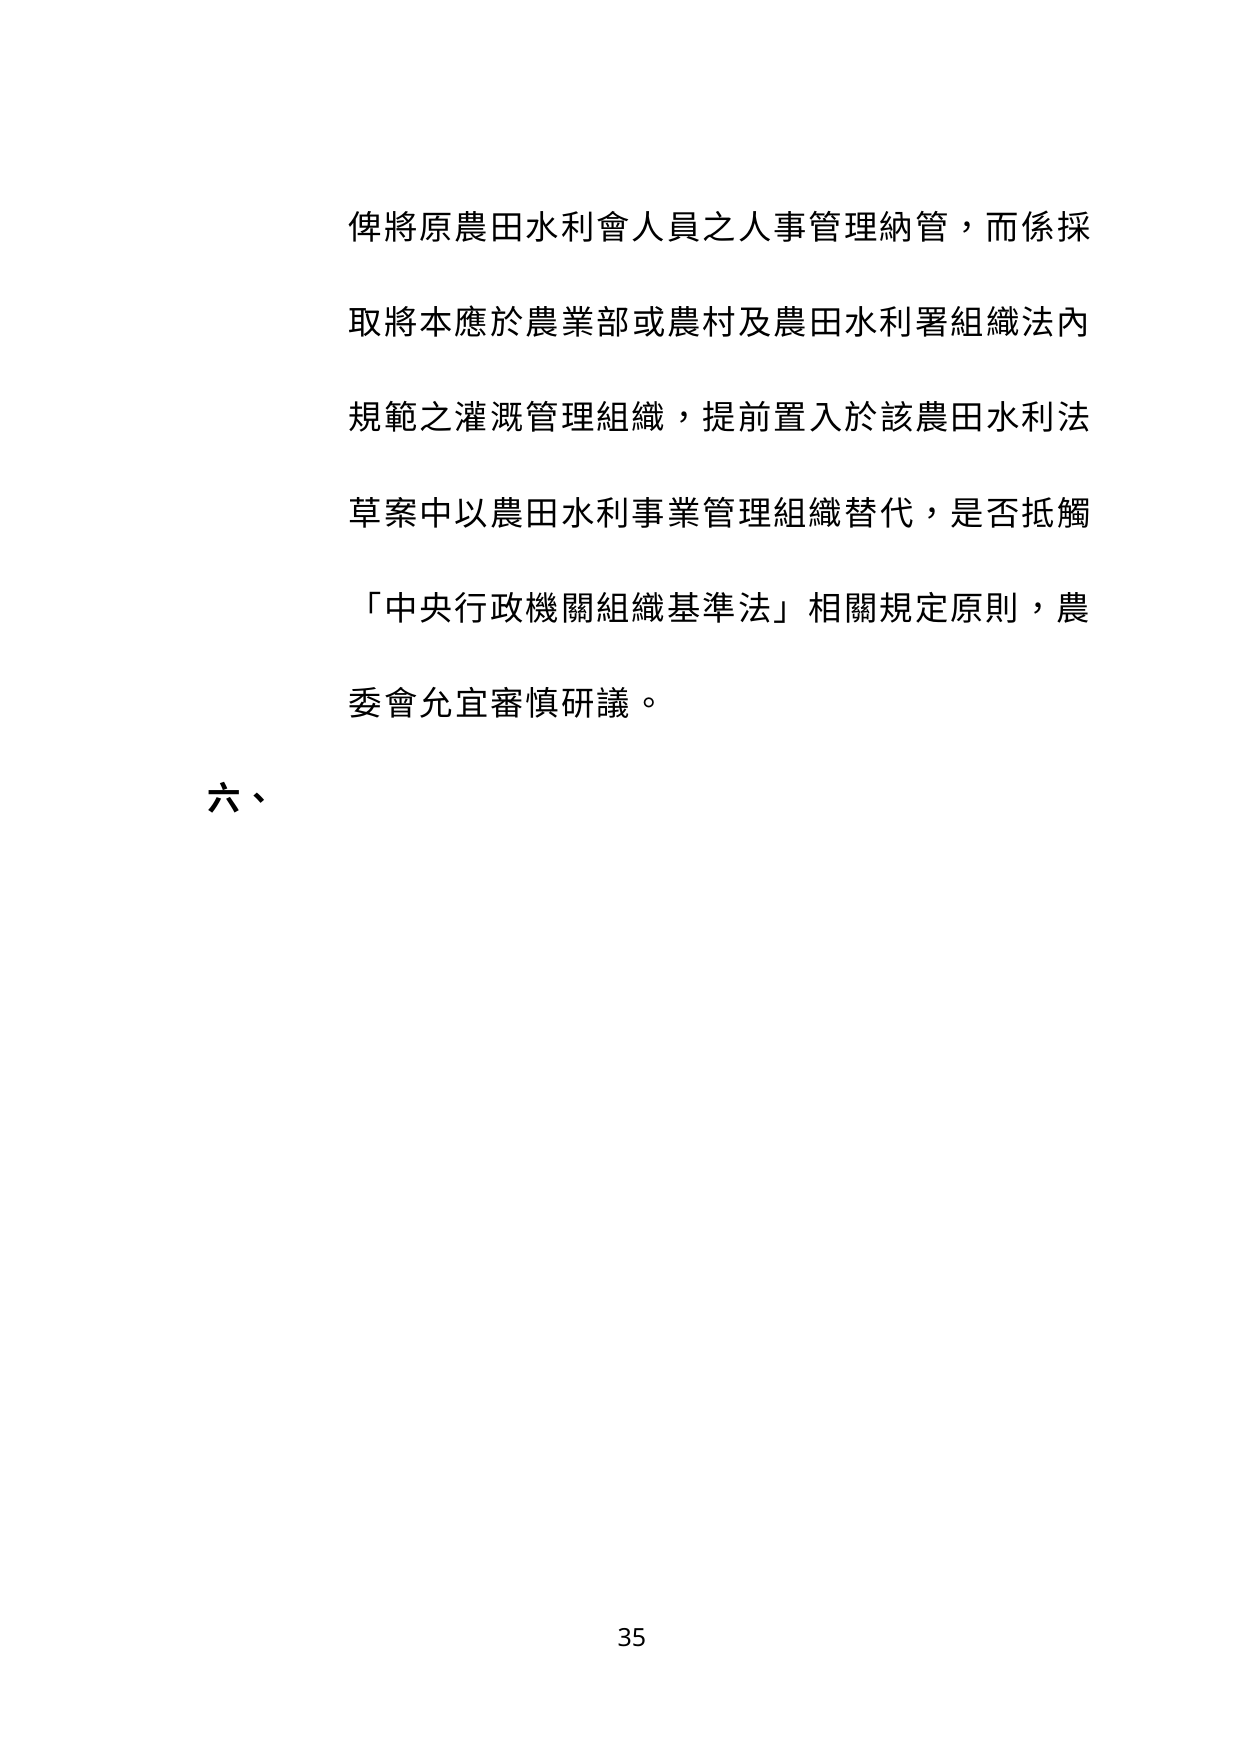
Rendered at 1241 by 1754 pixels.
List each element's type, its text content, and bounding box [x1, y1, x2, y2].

subtitle 綜上，農委會推動農田水利會改制為公務機關之目的，原係為建立灌溉排水系統管理政策制度，據以解決當前農田水利事業管理困境，惟規劃方向似乎未將灌溉管理組織另以組織法型態規範，俾將原農田水利會人員之人事管理納管，而係採取將本應於農業部或農村及農田水利署組織法內規範之灌溉管理組織，提前置入於該農田水利法草案中以農田水利事業管理組織替代，是否抵觸「中央行政機關組織基準法」相關規定原則，農委會允宜審慎研議。 [242, 177, 1092, 748]
